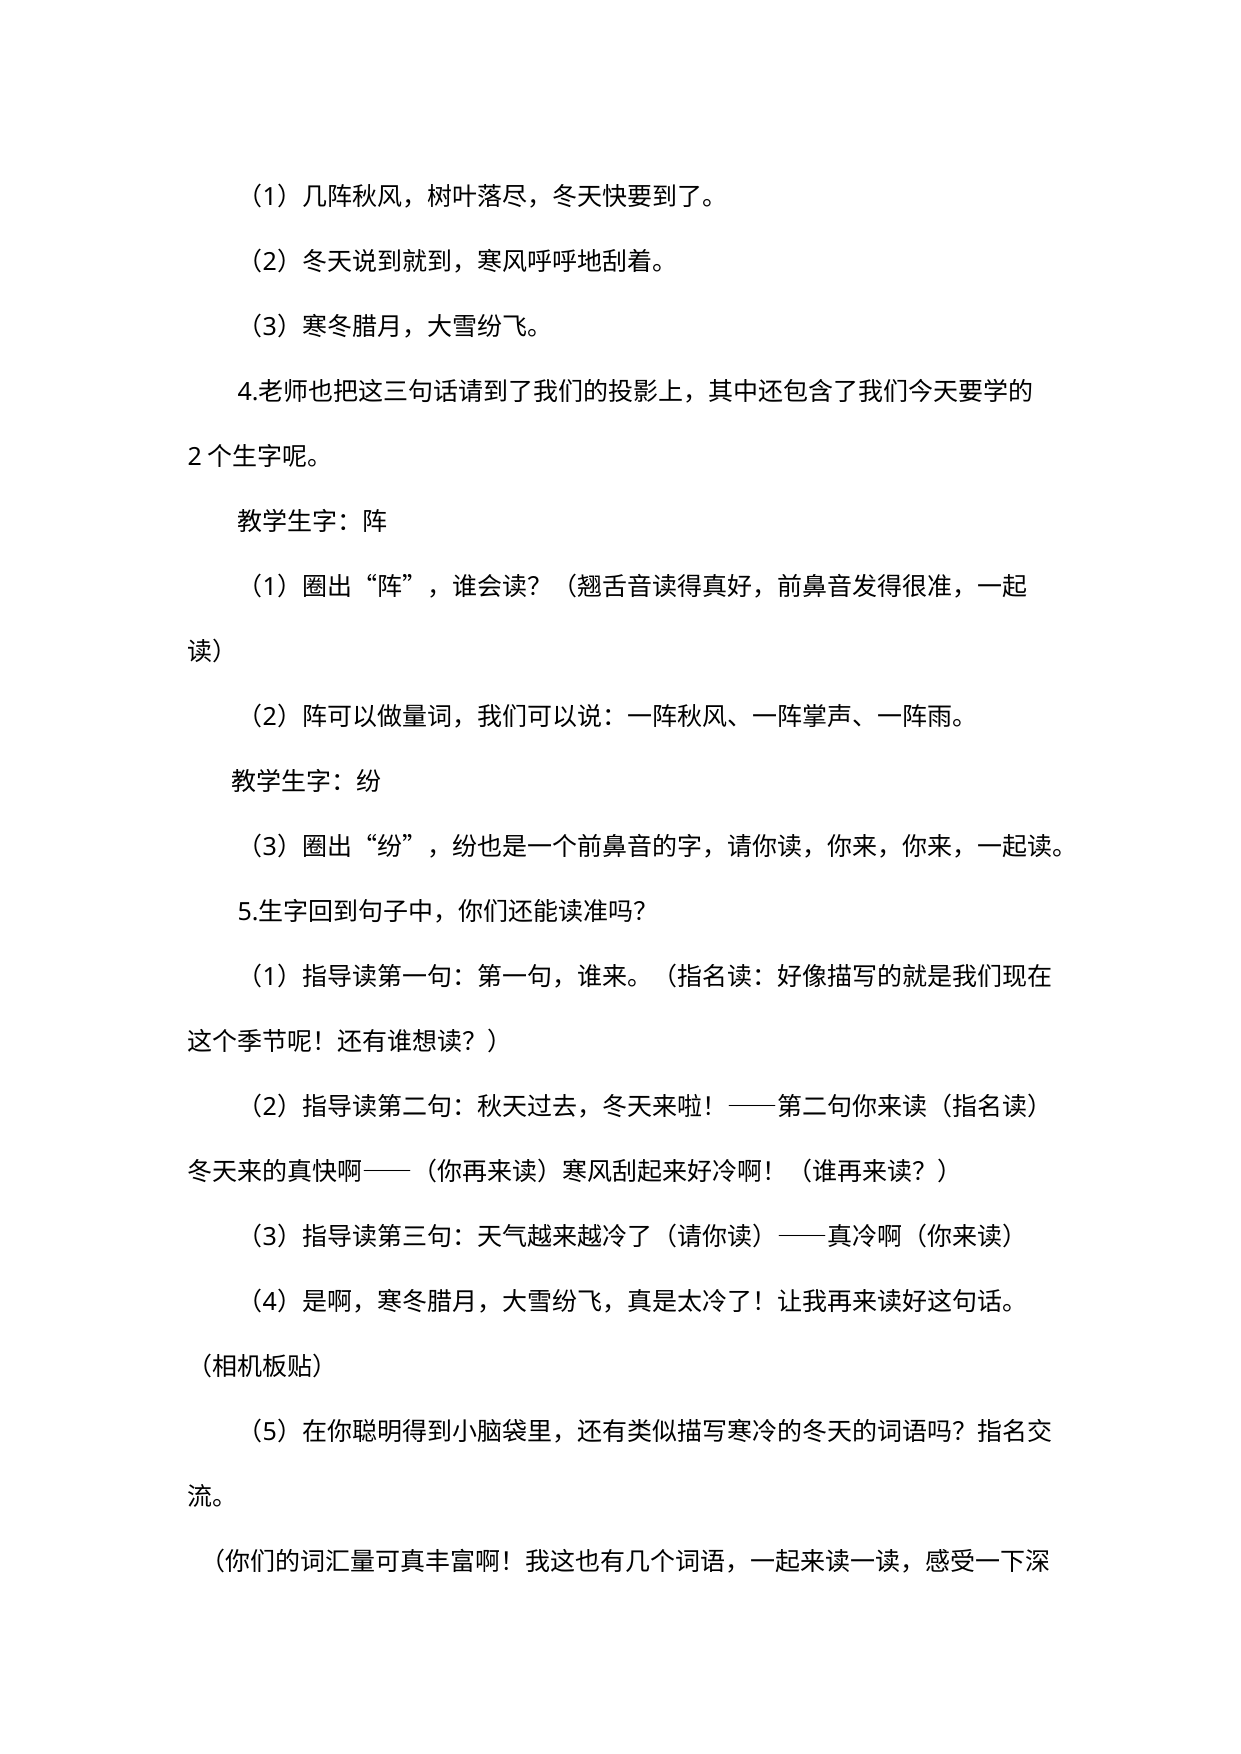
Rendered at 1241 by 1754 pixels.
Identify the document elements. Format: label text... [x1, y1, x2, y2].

text （3）圈出“纷”，纷也是一个前鼻音的字，请你读，你来，你来，一起读。 [187, 812, 1053, 877]
text 教学生字：纷 [187, 747, 1053, 812]
text （4）是啊，寒冬腊月，大雪纷飞，真是太冷了！让我再来读好这句话。（相机板贴） [187, 1267, 1053, 1397]
text （1）指导读第一句：第一句，谁来。（指名读：好像描写的就是我们现在这个季节呢！还有谁想读？） [187, 942, 1053, 1072]
text 5.生字回到句子中，你们还能读准吗？ [187, 877, 1053, 942]
text （3）寒冬腊月，大雪纷飞。 [187, 292, 1053, 357]
text （2）冬天说到就到，寒风呼呼地刮着。 [187, 227, 1053, 292]
text （1）几阵秋风，树叶落尽，冬天快要到了。 [187, 162, 1053, 227]
text 教学生字：阵 [187, 487, 1053, 552]
text （5）在你聪明得到小脑袋里，还有类似描写寒冷的冬天的词语吗？指名交流。 [187, 1397, 1053, 1527]
text （2）指导读第二句：秋天过去，冬天来啦！——第二句你来读（指名读）冬天来的真快啊——（你再来读）寒风刮起来好冷啊！（谁再来读？） [187, 1072, 1053, 1202]
text （2）阵可以做量词，我们可以说：一阵秋风、一阵掌声、一阵雨。 [187, 682, 1053, 747]
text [187, 1527, 1053, 1592]
text （3）指导读第三句：天气越来越冷了（请你读）——真冷啊（你来读） [187, 1202, 1053, 1267]
text （1）圈出“阵”，谁会读？（翘舌音读得真好，前鼻音发得很准，一起读） [187, 552, 1053, 682]
text 4.老师也把这三句话请到了我们的投影上，其中还包含了我们今天要学的2个生字呢。 [187, 357, 1053, 487]
